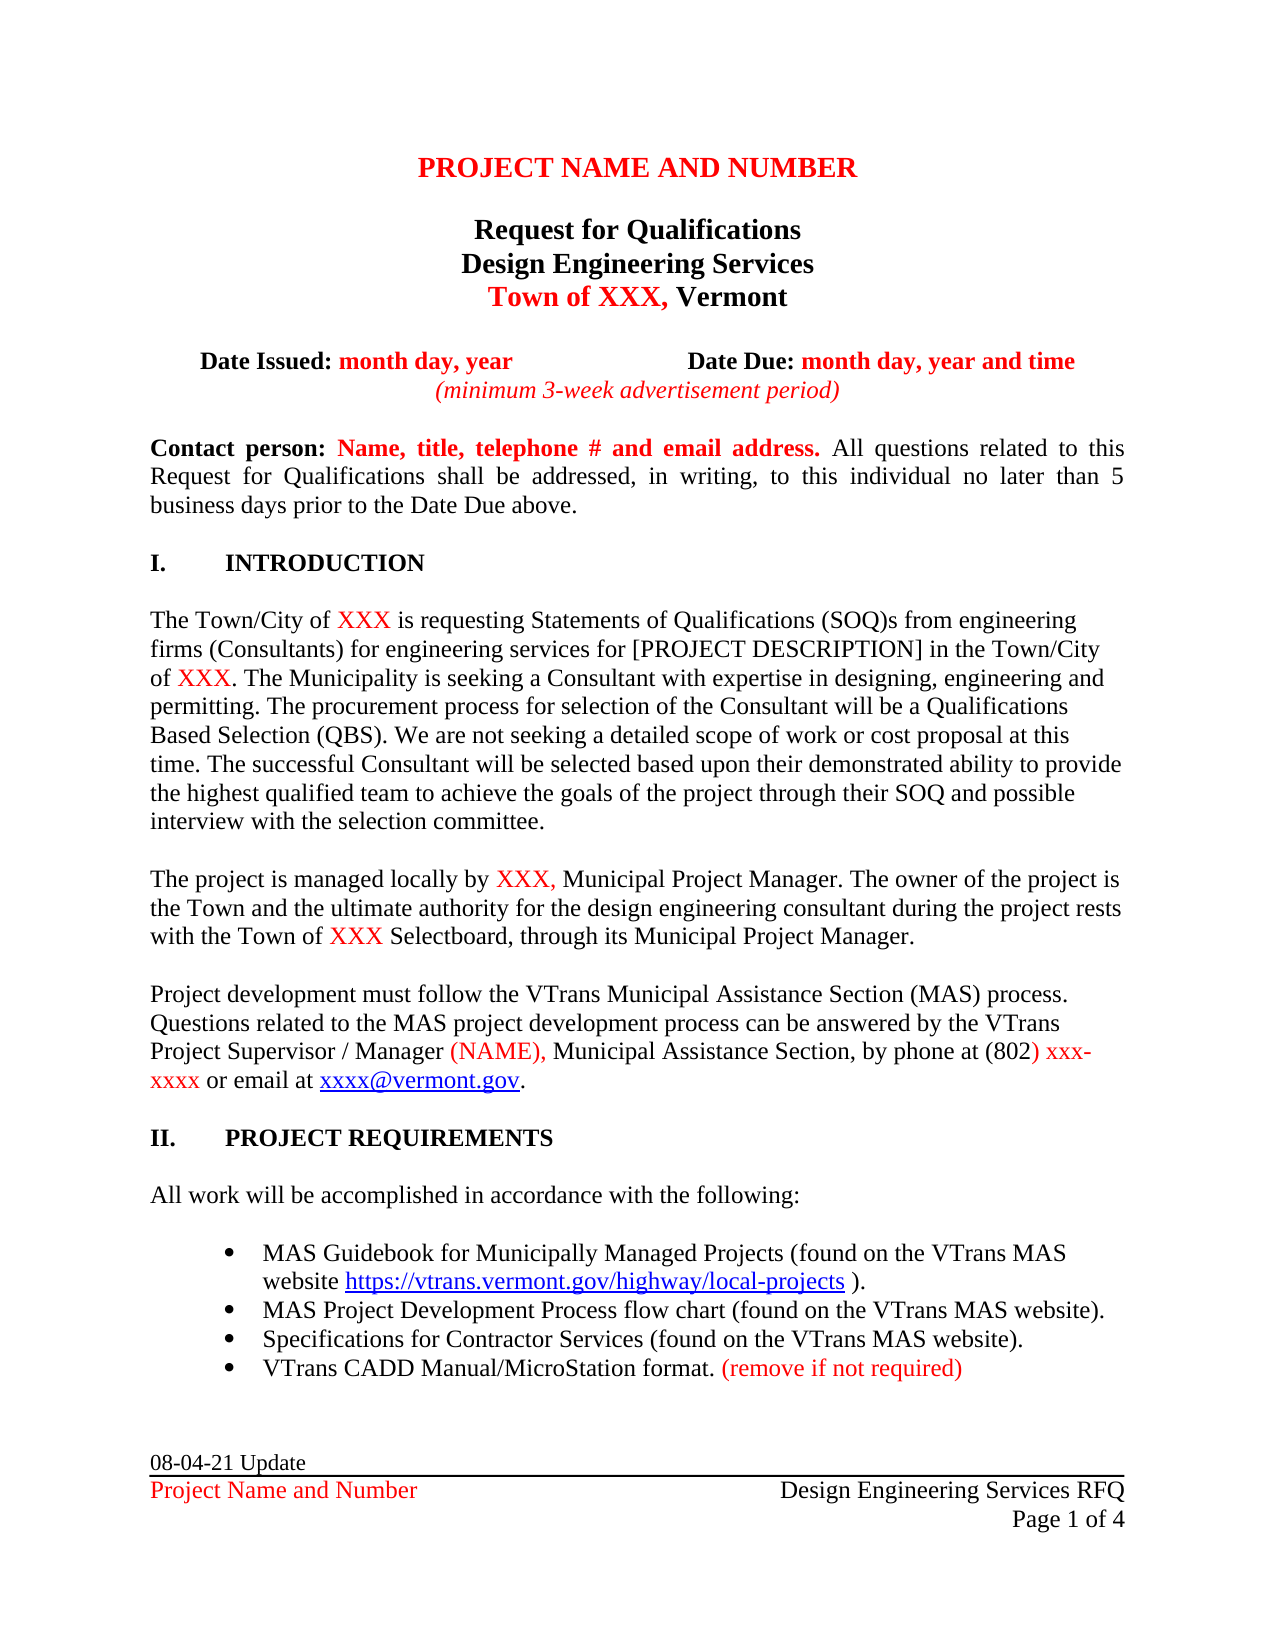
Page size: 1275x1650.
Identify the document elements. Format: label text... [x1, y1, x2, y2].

text Request for Qualifications [150, 212, 1125, 246]
text Design Engineering Services [150, 246, 1125, 279]
list Specifications for Contractor Services (found on the VTrans MAS website). [225, 1324, 1125, 1353]
list PROJECT REQUIREMENTS [150, 1123, 1125, 1151]
text Contact person: Name, title, telephone # and email address. All questions related to this Request for Qualifications shall be addressed, in writing, to this individual no later than 5 business days prior to the Date Due above. [150, 433, 1125, 519]
list MAS Project Development Process flow chart (found on the VTrans MAS website). [225, 1295, 1125, 1324]
text The project is managed locally by XXX, Municipal Project Manager. The owner of the project is the Town and the ultimate authority for the design engineering consultant during the project rests with the Town of XXX Selectboard, through its Municipal Project Manager. [150, 864, 1125, 950]
text All work will be accomplished in accordance with the following: [150, 1180, 1125, 1209]
list MAS Guidebook for Municipally Managed Projects (found on the VTrans MAS website https://vtrans.vermont.gov/highway/local-projects ). [225, 1238, 1125, 1295]
list VTrans CADD Manual/MicroStation format. (remove if not required) [225, 1353, 1125, 1381]
list INTRODUCTION [150, 548, 1125, 576]
text Project development must follow the VTrans Municipal Assistance Section (MAS) process. Questions related to the MAS project development process can be answered by the VTrans Project Supervisor / Manager (NAME), Municipal Assistance Section, by phone at (802) xxx-xxxx or email at xxxx@vermont.gov. [150, 979, 1125, 1094]
text Date Issued: month day, year Date Due: month day, year and time (minimum 3-week advertisement period) [150, 346, 1125, 404]
text The Town/City of XXX is requesting Statements of Qualifications (SOQ)s from engineering firms (Consultants) for engineering services for [PROJECT DESCRIPTION] in the Town/City of XXX. The Municipality is seeking a Consultant with expertise in designing, engineering and permitting. The procurement process for selection of the Consultant will be a Qualifications Based Selection (QBS). We are not seeking a detailed scope of work or cost proposal at this time. The successful Consultant will be selected based upon their demonstrated ability to provide the highest qualified team to achieve the goals of the project through their SOQ and possible interview with the selection committee. [150, 605, 1125, 835]
text Town of XXX, Vermont [150, 279, 1125, 313]
text PROJECT NAME AND NUMBER [150, 150, 1125, 183]
